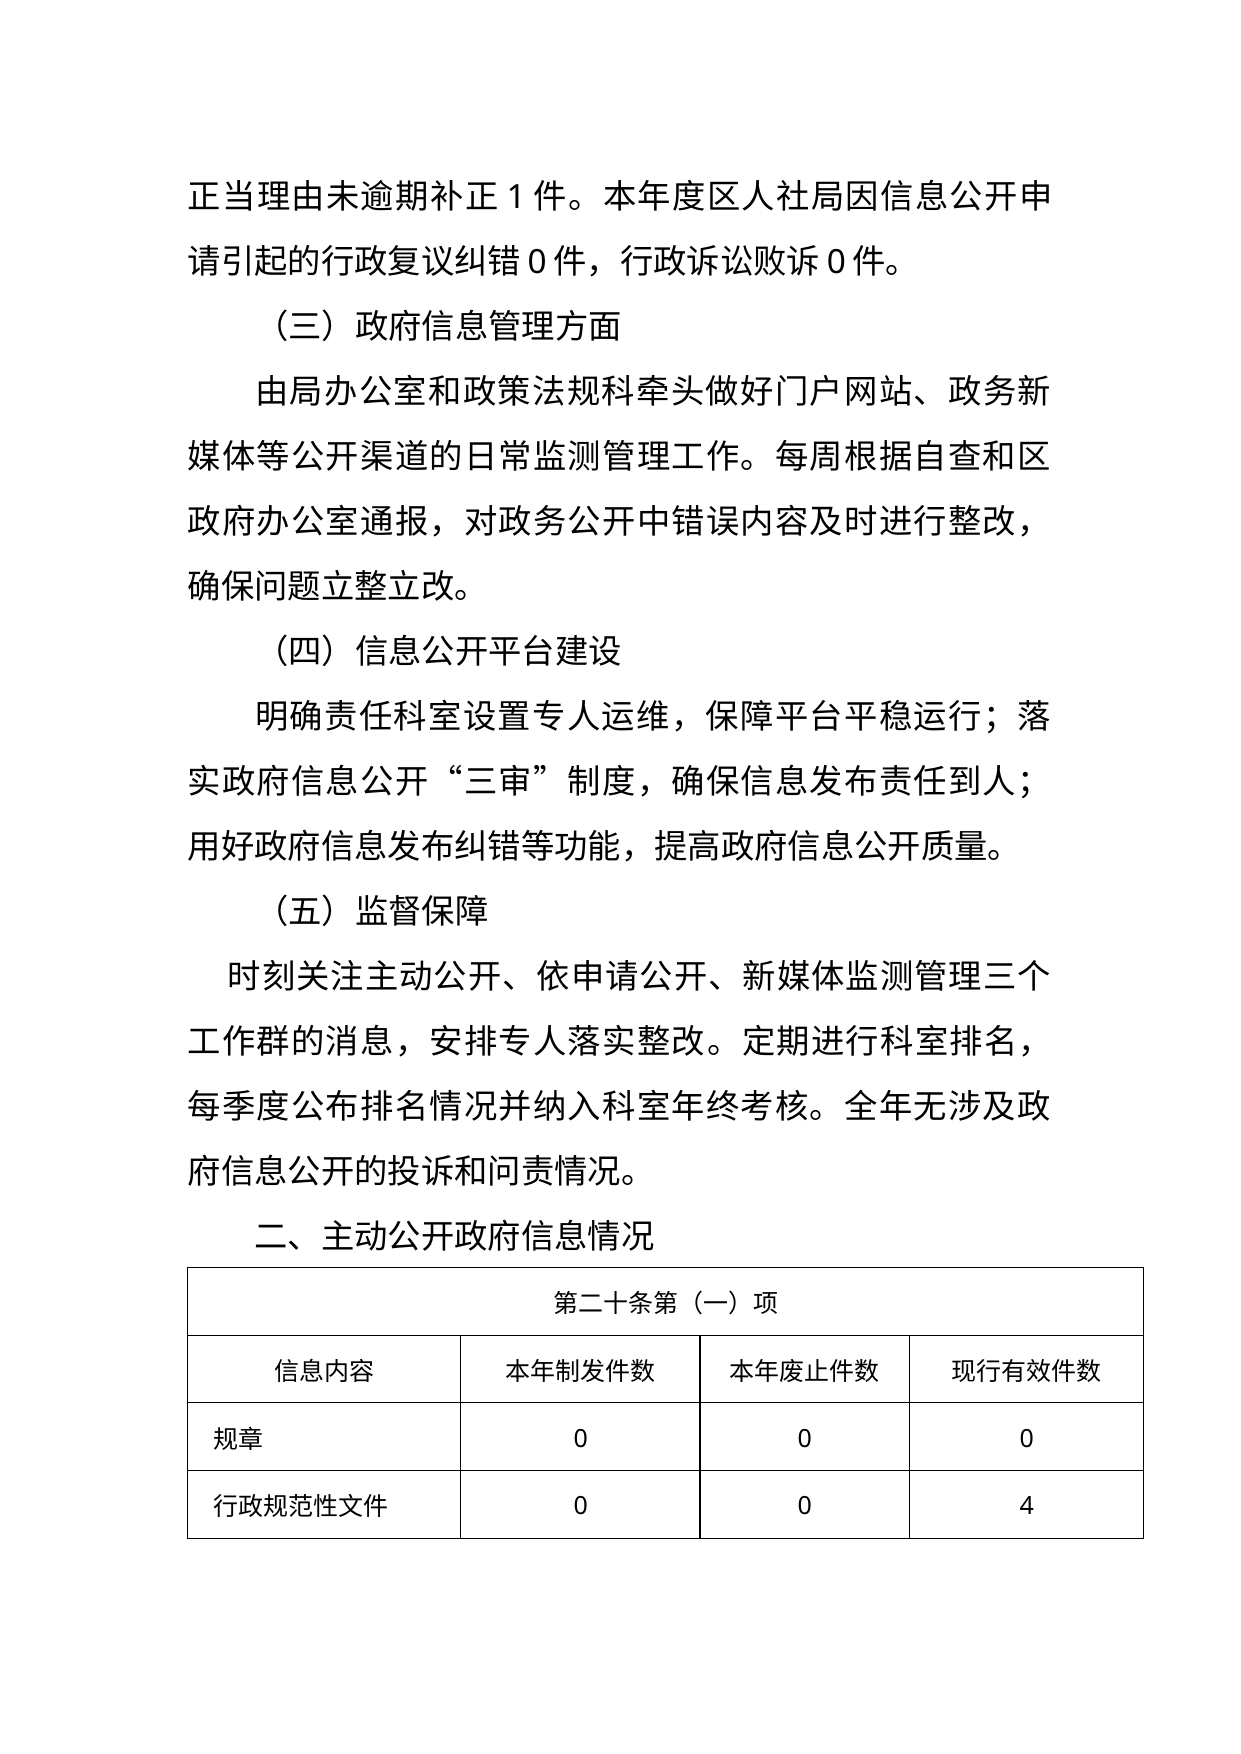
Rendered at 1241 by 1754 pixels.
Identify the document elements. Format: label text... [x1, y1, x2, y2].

table_cell 0 [701, 1403, 909, 1470]
text 由局办公室和政策法规科牵头做好门户网站、政务新媒体等公开渠道的日常监测管理工作。每周根据自查和区政府办公室通报，对政务公开中错误内容及时进行整改，确保问题立整立改。 [187, 357, 1053, 617]
text （四）信息公开平台建设 [187, 617, 1053, 682]
table_cell 0 [461, 1403, 699, 1470]
table_cell 现行有效件数 [910, 1336, 1143, 1402]
table_cell 0 [461, 1471, 699, 1537]
table_cell 行政规范性文件 [188, 1471, 460, 1537]
table_cell 规章 [188, 1403, 460, 1470]
text （五）监督保障 [187, 877, 1053, 942]
text 明确责任科室设置专人运维，保障平台平稳运行；落实政府信息公开“三审”制度，确保信息发布责任到人；用好政府信息发布纠错等功能，提高政府信息公开质量。 [187, 682, 1053, 877]
text 时刻关注主动公开、依申请公开、新媒体监测管理三个工作群的消息，安排专人落实整改。定期进行科室排名，每季度公布排名情况并纳入科室年终考核。全年无涉及政府信息公开的投诉和问责情况。 [187, 942, 1053, 1202]
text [187, 162, 1053, 292]
table_cell 4 [910, 1471, 1143, 1537]
text （三）政府信息管理方面 [187, 292, 1053, 357]
table_cell 0 [701, 1471, 909, 1537]
table_cell 本年废止件数 [701, 1336, 909, 1402]
table_cell 信息内容 [188, 1336, 460, 1402]
table_cell 0 [910, 1403, 1143, 1470]
table_cell 本年制发件数 [461, 1336, 699, 1402]
table_header 第二十条第（一）项 [188, 1268, 1143, 1334]
text 二、主动公开政府信息情况 [187, 1202, 1053, 1267]
